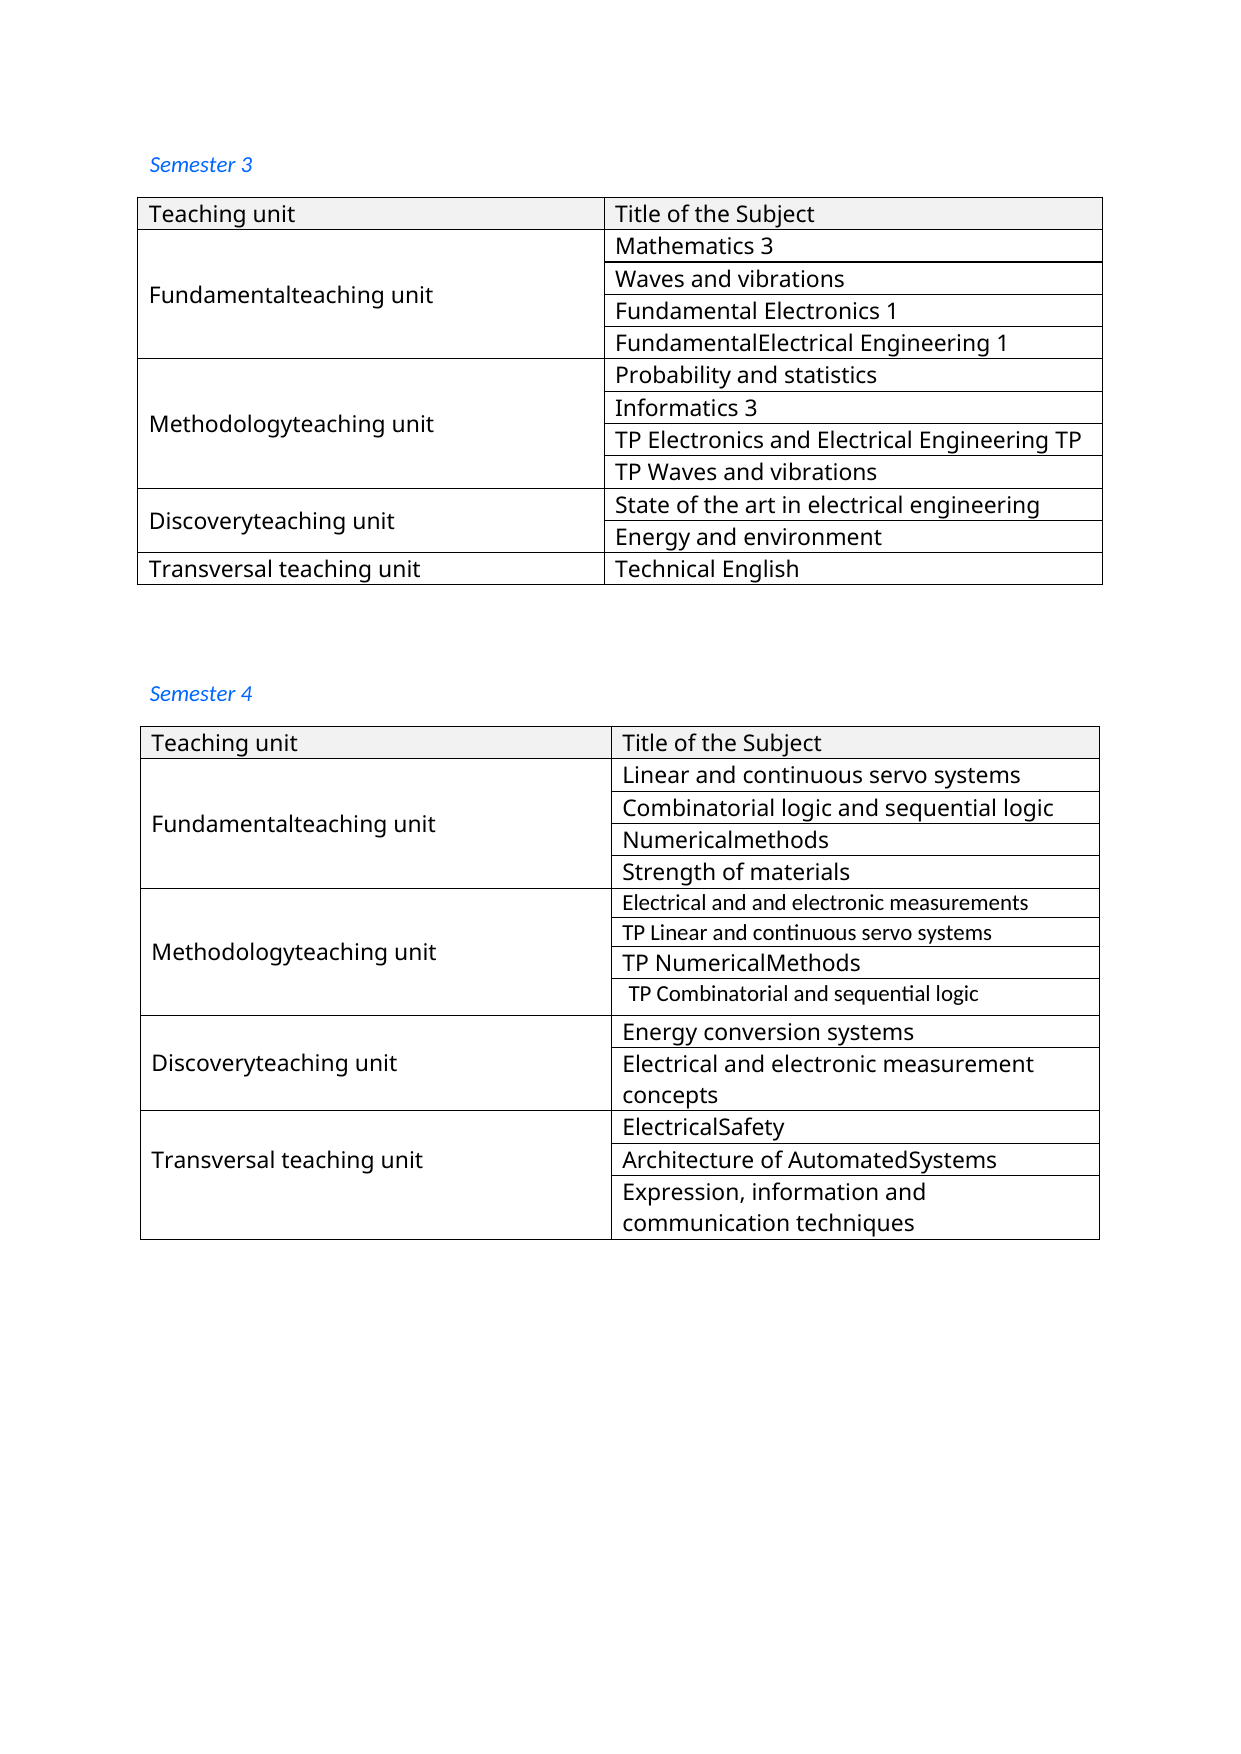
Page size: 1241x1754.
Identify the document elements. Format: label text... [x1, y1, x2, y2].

table_header Teaching unit [138, 198, 604, 229]
table_cell Energy and environment [605, 521, 1102, 552]
table_cell Discoveryteaching unit [138, 489, 604, 552]
table_cell Expression, information and communication techniques [612, 1176, 1099, 1238]
table_header Title of the Subject [612, 727, 1099, 758]
table_cell Transversal teaching unit [138, 553, 604, 584]
table_cell Probability and statistics [605, 359, 1102, 391]
table_cell Fundamentalteaching unit [141, 759, 611, 887]
table_cell Waves and vibrations [605, 263, 1102, 294]
table_cell Mathematics 3 [605, 230, 1102, 261]
table_cell TP Linear and continuous servo systems [612, 918, 1099, 946]
table_cell Fundamental Electronics 1 [605, 295, 1102, 326]
table_cell Fundamentalteaching unit [138, 230, 604, 358]
table_cell Informatics 3 [605, 392, 1102, 423]
table_header Teaching unit [141, 727, 611, 758]
table_cell FundamentalElectrical Engineering 1 [605, 327, 1102, 358]
table_cell Transversal teaching unit [141, 1111, 611, 1238]
table_header Title of the Subject [605, 198, 1102, 229]
table_cell Combinatorial logic and sequential logic [612, 792, 1099, 823]
text Semester 3 [150, 150, 1090, 178]
table_cell TP NumericalMethods [612, 947, 1099, 978]
table_cell TP Combinatorial and sequential logic [612, 979, 1099, 1014]
table_cell Energy conversion systems [612, 1016, 1099, 1047]
table_cell ElectricalSafety [612, 1111, 1099, 1143]
text Semester 4 [150, 679, 1090, 707]
table_cell Methodologyteaching unit [138, 359, 604, 487]
table_cell Strength of materials [612, 856, 1099, 887]
table_cell Architecture of AutomatedSystems [612, 1144, 1099, 1175]
table_cell TP Waves and vibrations [605, 456, 1102, 487]
table_cell Methodologyteaching unit [141, 889, 611, 1014]
table_cell Electrical and electronic measurement concepts [612, 1048, 1099, 1110]
table_cell Linear and continuous servo systems [612, 759, 1099, 791]
table_cell TP Electronics and Electrical Engineering TP [605, 424, 1102, 455]
table_cell Discoveryteaching unit [141, 1016, 611, 1110]
table_cell Numericalmethods [612, 824, 1099, 855]
table_cell Electrical and and electronic measurements [612, 889, 1099, 917]
table_cell State of the art in electrical engineering [605, 489, 1102, 520]
table_cell Technical English [605, 553, 1102, 584]
